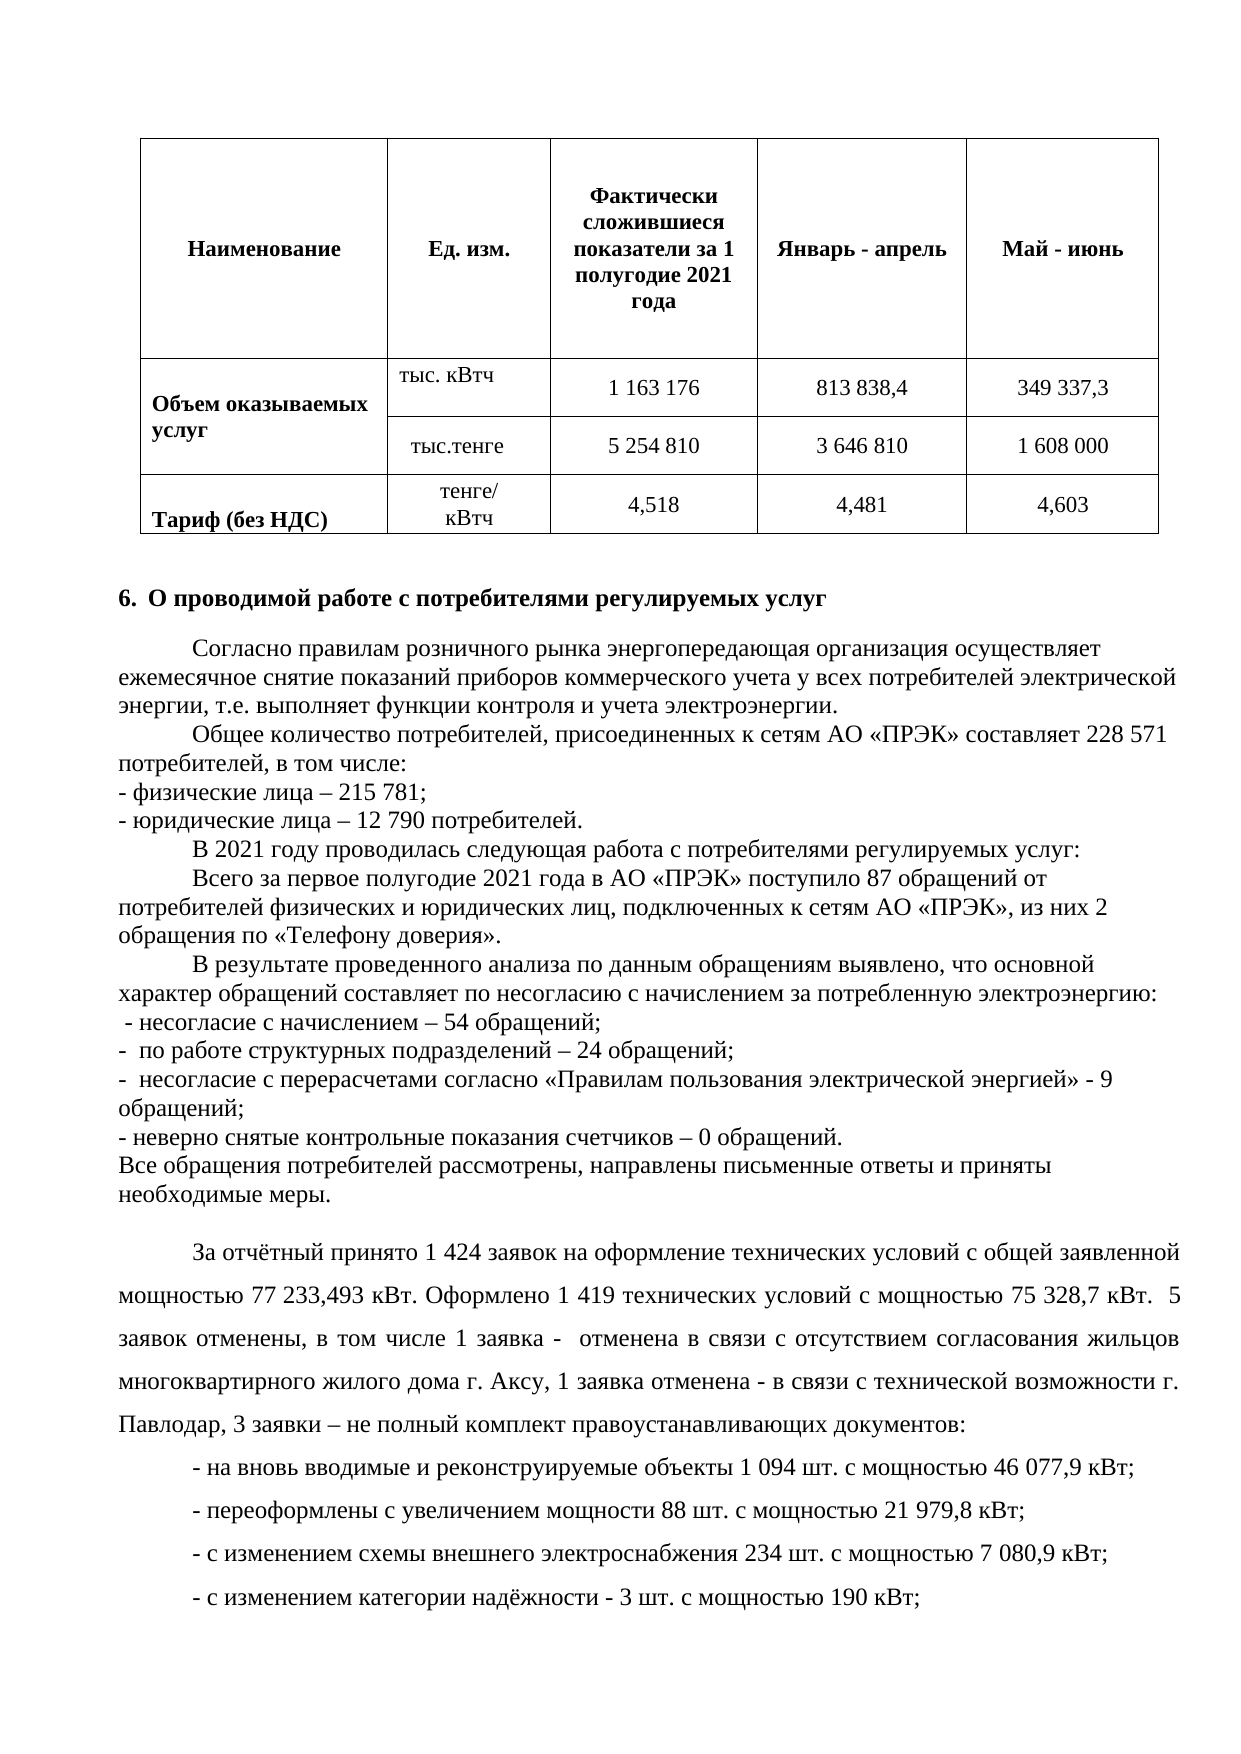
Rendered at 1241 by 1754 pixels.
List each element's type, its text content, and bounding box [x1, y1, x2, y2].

table_cell 4,603 [967, 475, 1158, 533]
table_cell 3 646 810 [758, 417, 966, 474]
table_cell 1 608 000 [967, 417, 1158, 474]
table_header Ед. изм. [388, 139, 550, 358]
table_cell 1 163 176 [551, 359, 757, 416]
table_cell Тариф (без НДС) [141, 475, 387, 533]
table_cell 4,481 [758, 475, 966, 533]
text Все обращения потребителей рассмотрены, направлены письменные ответы и приняты необходимые меры. [118, 1150, 1181, 1208]
table_cell 349 337,3 [967, 359, 1158, 416]
text Всего за первое полугодие 2021 года в АО «ПРЭК» поступило 87 обращений от потребителей физических и юридических лиц, подключенных к сетям АО «ПРЭК», из них 2 обращения по «Телефону доверия». [118, 863, 1181, 949]
text - неверно снятые контрольные показания счетчиков – 0 обращений. [118, 1122, 1181, 1150]
table_header Фактически сложившиеся показатели за 1 полугодие 2021 года [551, 139, 757, 358]
table_cell тенге/ кВтч [388, 475, 550, 533]
text Общее количество потребителей, присоединенных к сетям АО «ПРЭК» составляет 228 571 потребителей, в том числе: [118, 719, 1181, 777]
text - несогласие с перерасчетами согласно «Правилам пользования электрической энергией» - 9 обращений; [118, 1064, 1181, 1122]
text - физические лица – 215 781; [118, 777, 1181, 805]
text В результате проведенного анализа по данным обращениям выявлено, что основной характер обращений составляет по несогласию с начислением за потребленную электроэнергию: [118, 949, 1181, 1007]
list - на вновь вводимые и реконструируемые объекты 1 094 шт. с мощностью 46 077,9 кВт; [118, 1452, 1181, 1481]
table_cell Объем оказываемых услуг [141, 359, 387, 474]
list - с изменением категории надёжности - 3 шт. с мощностью 190 кВт; [118, 1582, 1181, 1610]
table_cell 813 838,4 [758, 359, 966, 416]
table_cell 5 254 810 [551, 417, 757, 474]
table_cell тыс. кВтч [388, 359, 550, 416]
table_cell 4,518 [551, 475, 757, 533]
text - несогласие с начислением – 54 обращений; [118, 1007, 1181, 1035]
table_header Май - июнь [967, 139, 1158, 358]
table_header Январь - апрель [758, 139, 966, 358]
table_cell тыс.тенге [388, 417, 550, 474]
list За отчётный принято 1 424 заявок на оформление технических условий с общей заявленной мощностью 77 233,493 кВт. Оформлено 1 419 технических условий с мощностью 75 328,7 кВт. 5 заявок отменены, в том числе 1 заявка - отменена в связи с отсутствием согласования жильцов многоквартирного жилого дома г. Аксу, 1 заявка отменена - в связи с технической возможности г. Павлодар, 3 заявки – не полный комплект правоустанавливающих документов: [118, 1237, 1181, 1438]
text - юридические лица – 12 790 потребителей. [118, 805, 1181, 834]
table_header Наименование [141, 139, 387, 358]
text Согласно правилам розничного рынка энергопередающая организация осуществляет ежемесячное снятие показаний приборов коммерческого учета у всех потребителей электрической энергии, т.е. выполняет функции контроля и учета электроэнергии. [118, 633, 1181, 719]
text В 2021 году проводилась следующая работа с потребителями регулируемых услуг: [118, 834, 1181, 863]
text - по работе структурных подразделений – 24 обращений; [118, 1035, 1181, 1064]
list - с изменением схемы внешнего электроснабжения 234 шт. с мощностью 7 080,9 кВт; [118, 1538, 1181, 1567]
list О проводимой работе с потребителями регулируемых услуг [118, 583, 1181, 612]
list - переоформлены с увеличением мощности 88 шт. с мощностью 21 979,8 кВт; [118, 1495, 1181, 1524]
